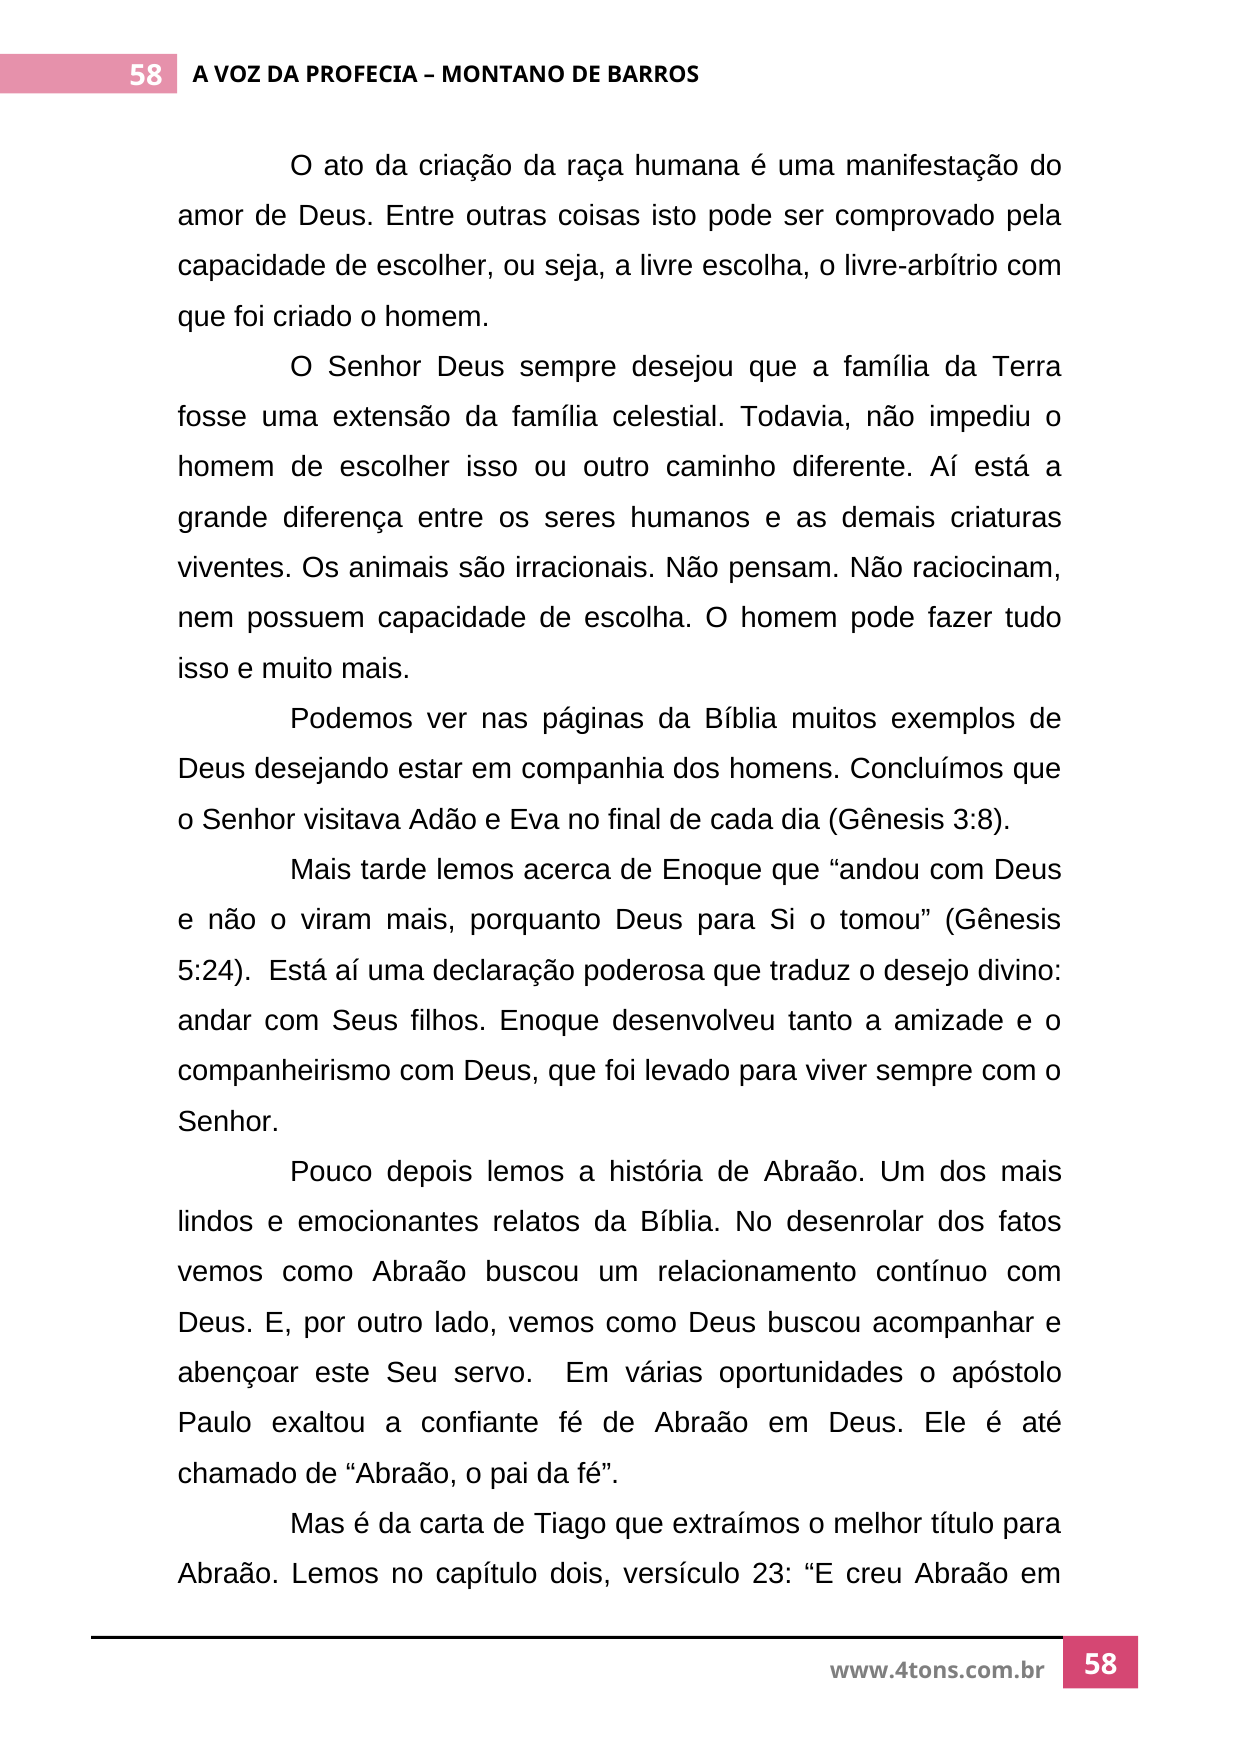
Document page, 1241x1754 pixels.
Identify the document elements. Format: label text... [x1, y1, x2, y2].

text Mais tarde lemos acerca de Enoque que “andou com Deus e não o viram mais, porquanto Deus para Si o tomou” (Gênesis 5:24). Está aí uma declaração poderosa que traduz o desejo divino: andar com Seus filhos. Enoque desenvolveu tanto a amizade e o companheirismo com Deus, que foi levado para viver sempre com o Senhor. [177, 852, 1063, 1137]
text O Senhor Deus sempre desejou que a família da Terra fosse uma extensão da família celestial. Todavia, não impediu o homem de escolher isso ou outro caminho diferente. Aí está a grande diferença entre os seres humanos e as demais criaturas viventes. Os animais são irracionais. Não pensam. Não raciocinam, nem possuem capacidade de escolha. O homem pode fazer tudo isso e muito mais. [177, 349, 1063, 684]
text Podemos ver nas páginas da Bíblia muitos exemplos de Deus desejando estar em companhia dos homens. Concluímos que o Senhor visitava Adão e Eva no final de cada dia (Gênesis 3:8). [177, 701, 1063, 835]
text O ato da criação da raça humana é uma manifestação do amor de Deus. Entre outras coisas isto pode ser comprovado pela capacidade de escolher, ou seja, a livre escolha, o livre-arbítrio com que foi criado o homem. [177, 148, 1063, 332]
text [177, 1506, 1063, 1590]
text Pouco depois lemos a história de Abraão. Um dos mais lindos e emocionantes relatos da Bíblia. No desenrolar dos fatos vemos como Abraão buscou um relacionamento contínuo com Deus. E, por outro lado, vemos como Deus buscou acompanhar e abençoar este Seu servo. Em várias oportunidades o apóstolo Paulo exaltou a confiante fé de Abraão em Deus. Ele é até chamado de “Abraão, o pai da fé”. [177, 1154, 1063, 1489]
